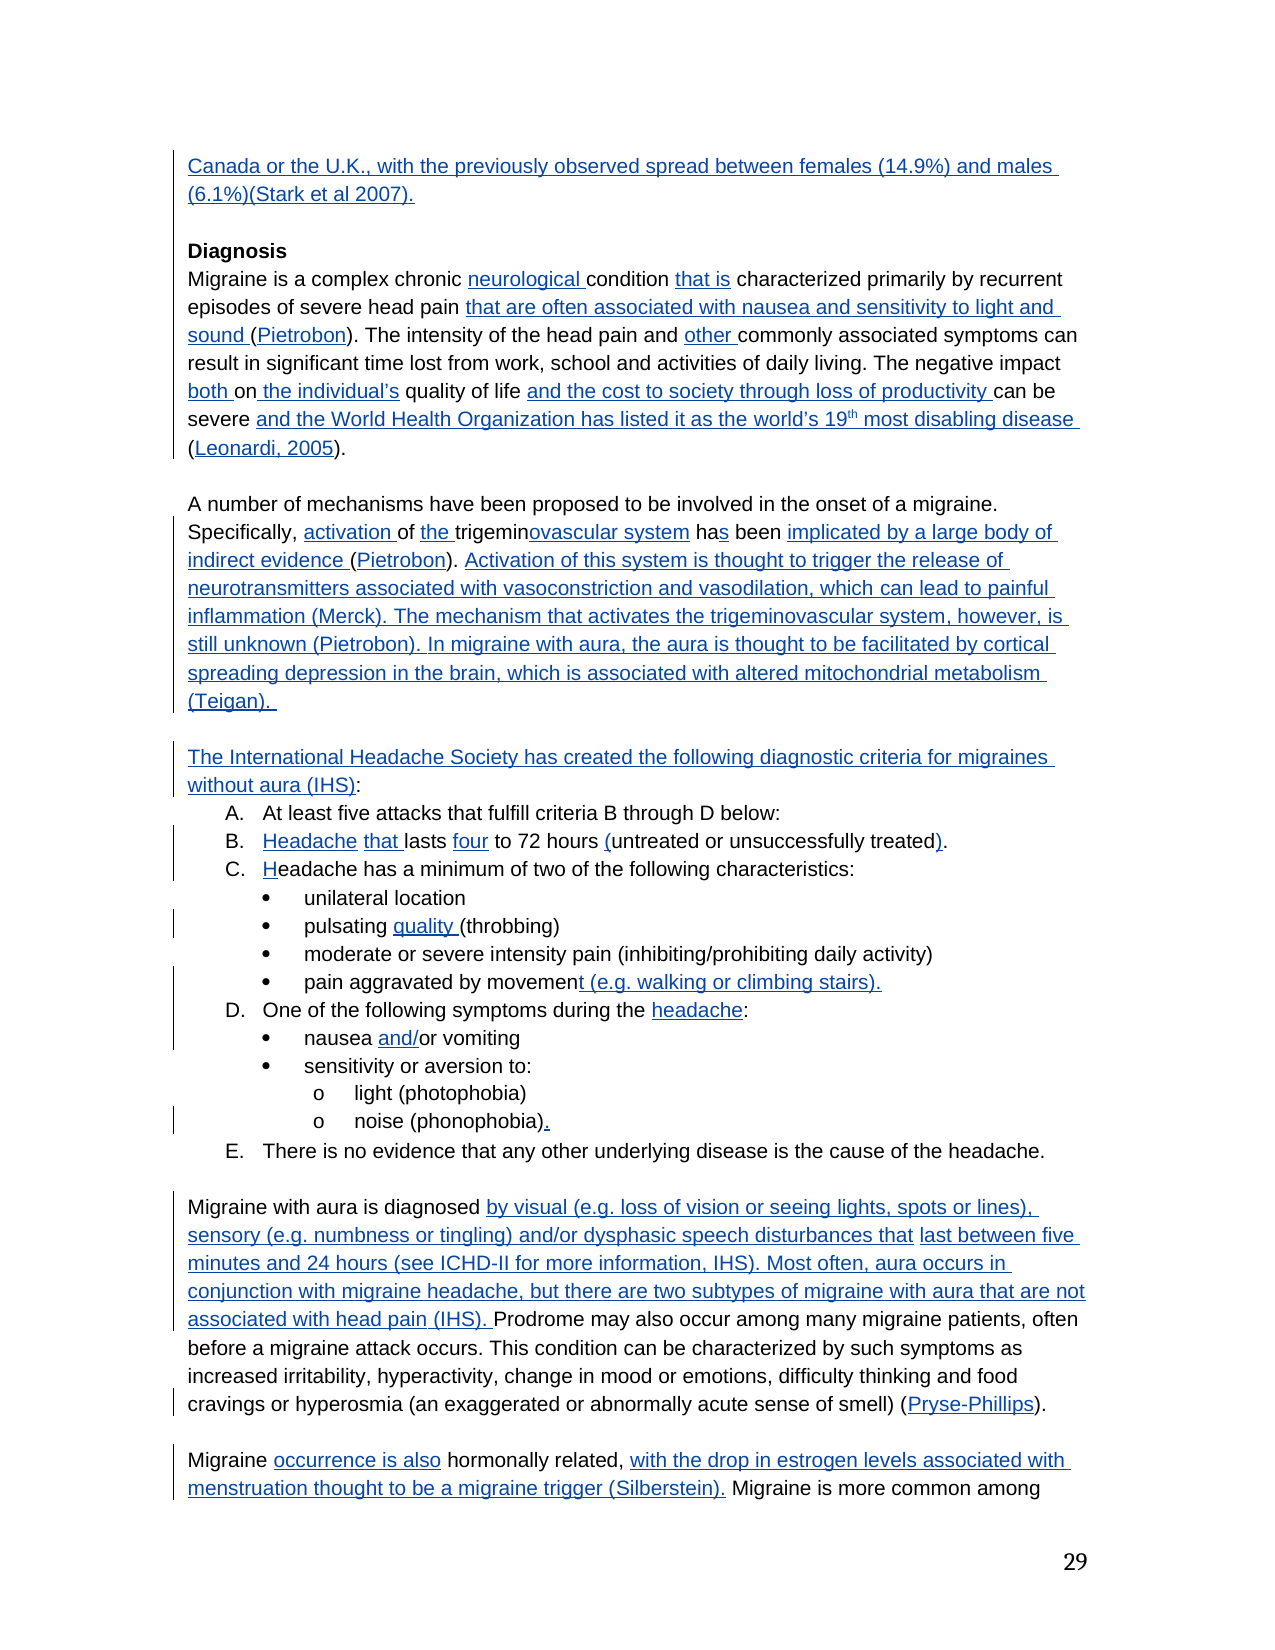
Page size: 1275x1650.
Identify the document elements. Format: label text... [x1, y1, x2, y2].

text Migraine with aura is diagnosed Prodrome may also occur among many migraine patients, often before a migraine attack occurs. This condition can be characterized by such symptoms as increased irritability, hyperactivity, change in mood or emotions, difficulty thinking and food cravings or hyperosmia (an exaggerated or abnormally acute sense of smell) (). [187, 1191, 1087, 1416]
text A number of mechanisms have been proposed to be involved in the onset of a migraine. Specifically, of trigemin ha been (). [187, 487, 1087, 712]
list eadache has a minimum of two of the following characteristics:  unilateral location  pulsating (throbbing)  moderate or severe intensity pain (inhibiting/prohibiting daily activity)  pain aggravated by movemen [225, 853, 1087, 994]
text Migraine is a complex chronic condition characterized primarily by recurrent episodes of severe head pain (). The intensity of the head pain and commonly associated symptoms can result in significant time lost from work, school and activities of daily living. The negative impact on quality of life can be severe (). [187, 262, 1087, 459]
list lasts to 72 hours untreated or unsuccessfully treated. [225, 825, 1087, 853]
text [187, 1444, 1087, 1500]
list At least five attacks that fulfill criteria B through D below: [225, 797, 1087, 825]
text Diagnosis [187, 234, 1087, 262]
list There is no evidence that any other underlying disease is the cause of the headache. [225, 1134, 1087, 1162]
list One of the following symptoms during the :  nausea or vomiting  sensitivity or aversion to: o light (photophobia) o noise (phonophobia) [225, 994, 1087, 1134]
text : [187, 741, 1087, 797]
